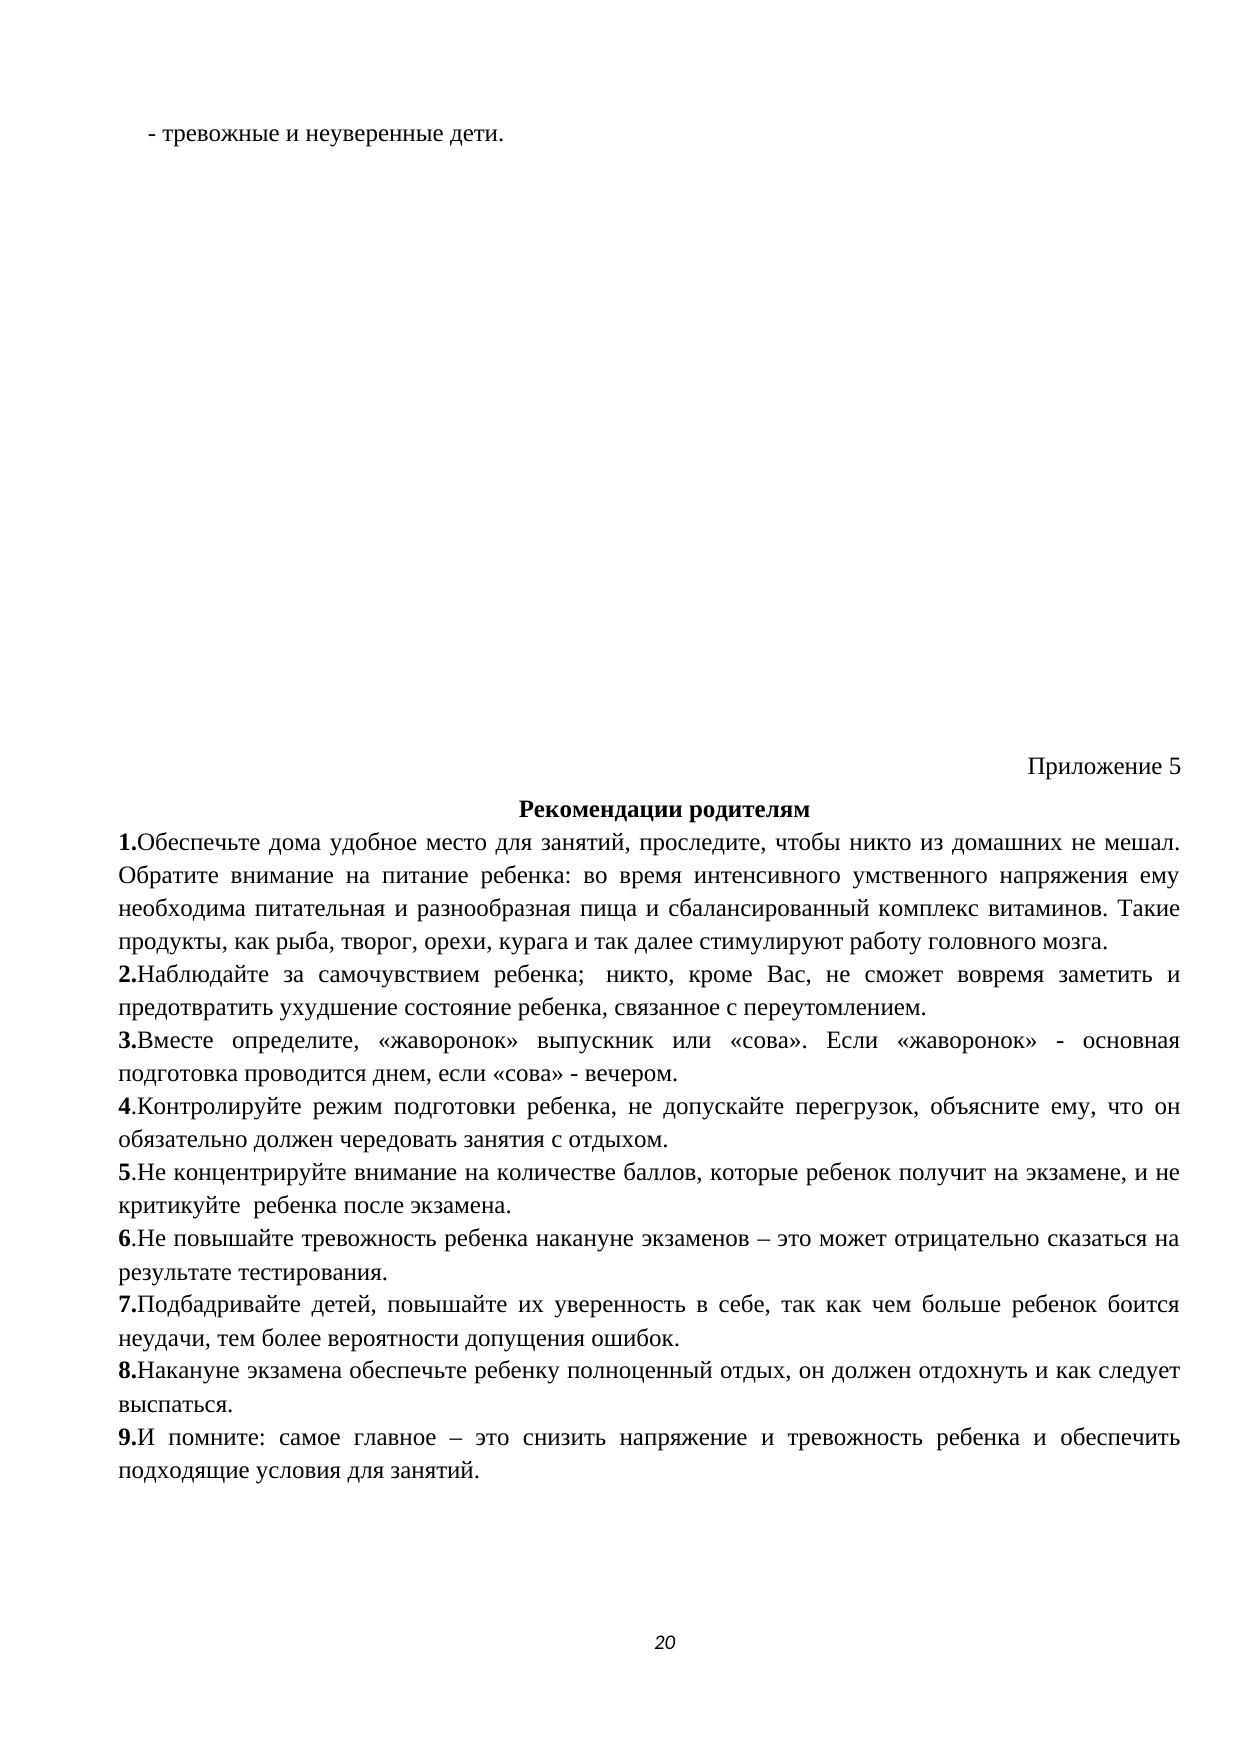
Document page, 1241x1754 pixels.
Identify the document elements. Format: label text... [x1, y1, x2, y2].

text 4.Контролируйте режим подготовки ребенка, не допускайте перегрузок, объясните ему, что он обязательно должен чередовать занятия с отдыхом. [118, 1091, 1181, 1153]
text - тревожные и неуверенные дети. [148, 118, 1181, 147]
text 1.Обеспечьте дома удобное место для занятий, проследите, чтобы никто из домашних не мешал. Обратите внимание на питание ребенка: во время интенсивного умственного напряжения ему необходима питательная и разнообразная пища и сбалансированный комплекс витаминов. Такие продукты, как рыба, творог, орехи, курага и так далее стимулируют работу головного мозга. [118, 827, 1181, 955]
text 9.И помните: самое главное – это снизить напряжение и тревожность ребенка и обеспечить подходящие условия для занятий. [118, 1422, 1181, 1483]
text Рекомендации родителям [148, 794, 1181, 823]
text 2.Наблюдайте за самочувствием ребенка; никто, кроме Вас, не сможет вовремя заметить и предотвратить ухудшение состояние ребенка, связанное с переутомлением. [118, 959, 1181, 1021]
text 5.Не концентрируйте внимание на количестве баллов, которые ребенок получит на экзамене, и не критикуйте ребенка после экзамена. [118, 1157, 1181, 1219]
text 6.Не повышайте тревожность ребенка накануне экзаменов – это может отрицательно сказаться на результате тестирования. [118, 1223, 1181, 1285]
text 7.Подбадривайте детей, повышайте их уверенность в себе, так как чем больше ребенок боится неудачи, тем более вероятности допущения ошибок. [118, 1289, 1181, 1351]
text 3.Вместе определите, «жаворонок» выпускник или «сова». Если «жаворонок» - основная подготовка проводится днем, если «сова» - вечером. [118, 1025, 1181, 1087]
text 8.Накануне экзамена обеспечьте ребенку полноценный отдых, он должен отдохнуть и как следует выспаться. [118, 1356, 1181, 1417]
text Приложение 5 [148, 751, 1181, 780]
